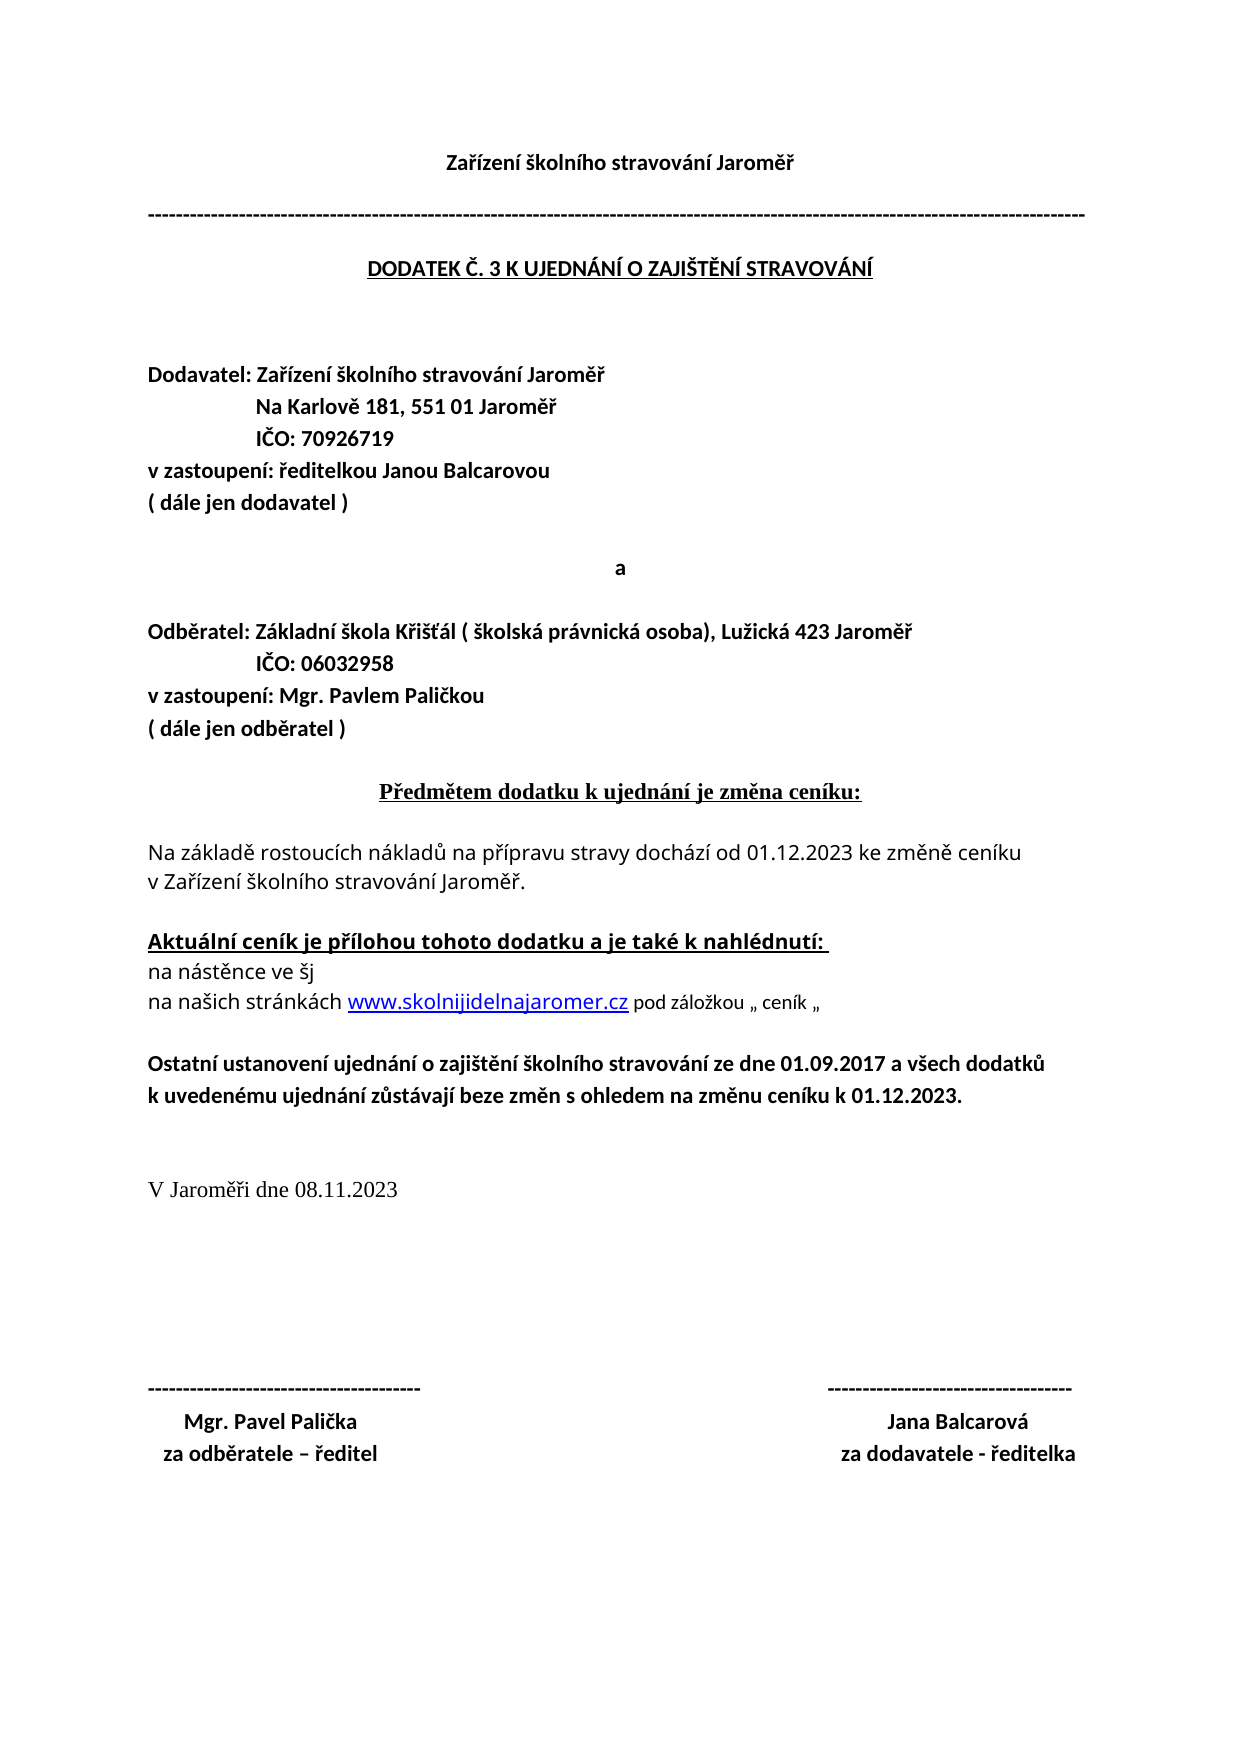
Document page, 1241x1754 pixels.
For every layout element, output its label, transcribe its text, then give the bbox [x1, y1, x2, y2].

text v zastoupení: Mgr. Pavlem Paličkou [148, 682, 1093, 709]
text Dodavatel: Zařízení školního stravování Jaroměř [148, 360, 1093, 388]
text Ostatní ustanovení ujednání o zajištění školního stravování ze dne 01.09.2017 a všech dodatků k uvedenému ujednání zůstávají beze změn s ohledem na změnu ceníku k 01.12.2023. [148, 1049, 1093, 1109]
text a [148, 553, 1093, 581]
text na našich stránkách www.skolnijidelnajaromer.cz pod záložkou „ ceník „ [148, 987, 1093, 1015]
text --------------------------------------- ----------------------------------- [148, 1374, 1093, 1403]
text na nástěnce ve šj [148, 957, 1093, 985]
text V Jaroměři dne 08.11.2023 [148, 1176, 1093, 1202]
text za odběratele – ředitel za dodavatele - ředitelka [148, 1439, 1093, 1467]
text Mgr. Pavel Palička Jana Balcarová [148, 1407, 1093, 1435]
text Odběratel: Základní škola Křišťál ( školská právnická osoba), Lužická 423 Jaroměř [148, 617, 1093, 645]
text Předmětem dodatku k ujednání je změna ceníku: [148, 778, 1093, 804]
text v zastoupení: ředitelkou Janou Balcarovou [148, 456, 1093, 484]
text Na Karlově 181, 551 01 Jaroměř [148, 392, 1093, 420]
text Aktuální ceník je přílohou tohoto dodatku a je také k nahlédnutí: [148, 927, 1093, 955]
text DODATEK Č. 3 K UJEDNÁNÍ O ZAJIŠTĚNÍ STRAVOVÁNÍ [148, 254, 1093, 282]
text Zařízení školního stravování Jaroměř [148, 148, 1093, 176]
text -------------------------------------------------------------------------------------------------------------------------------------- [148, 201, 1093, 229]
text ( dále jen odběratel ) [148, 714, 1093, 742]
text ( dále jen dodavatel ) [148, 488, 1093, 516]
text IČO: 70926719 [148, 424, 1093, 452]
text IČO: 06032958 [148, 649, 1093, 677]
text Na základě rostoucích nákladů na přípravu stravy dochází od 01.12.2023 ke změně ceníku v Zařízení školního stravování Jaroměř. [148, 838, 1093, 895]
